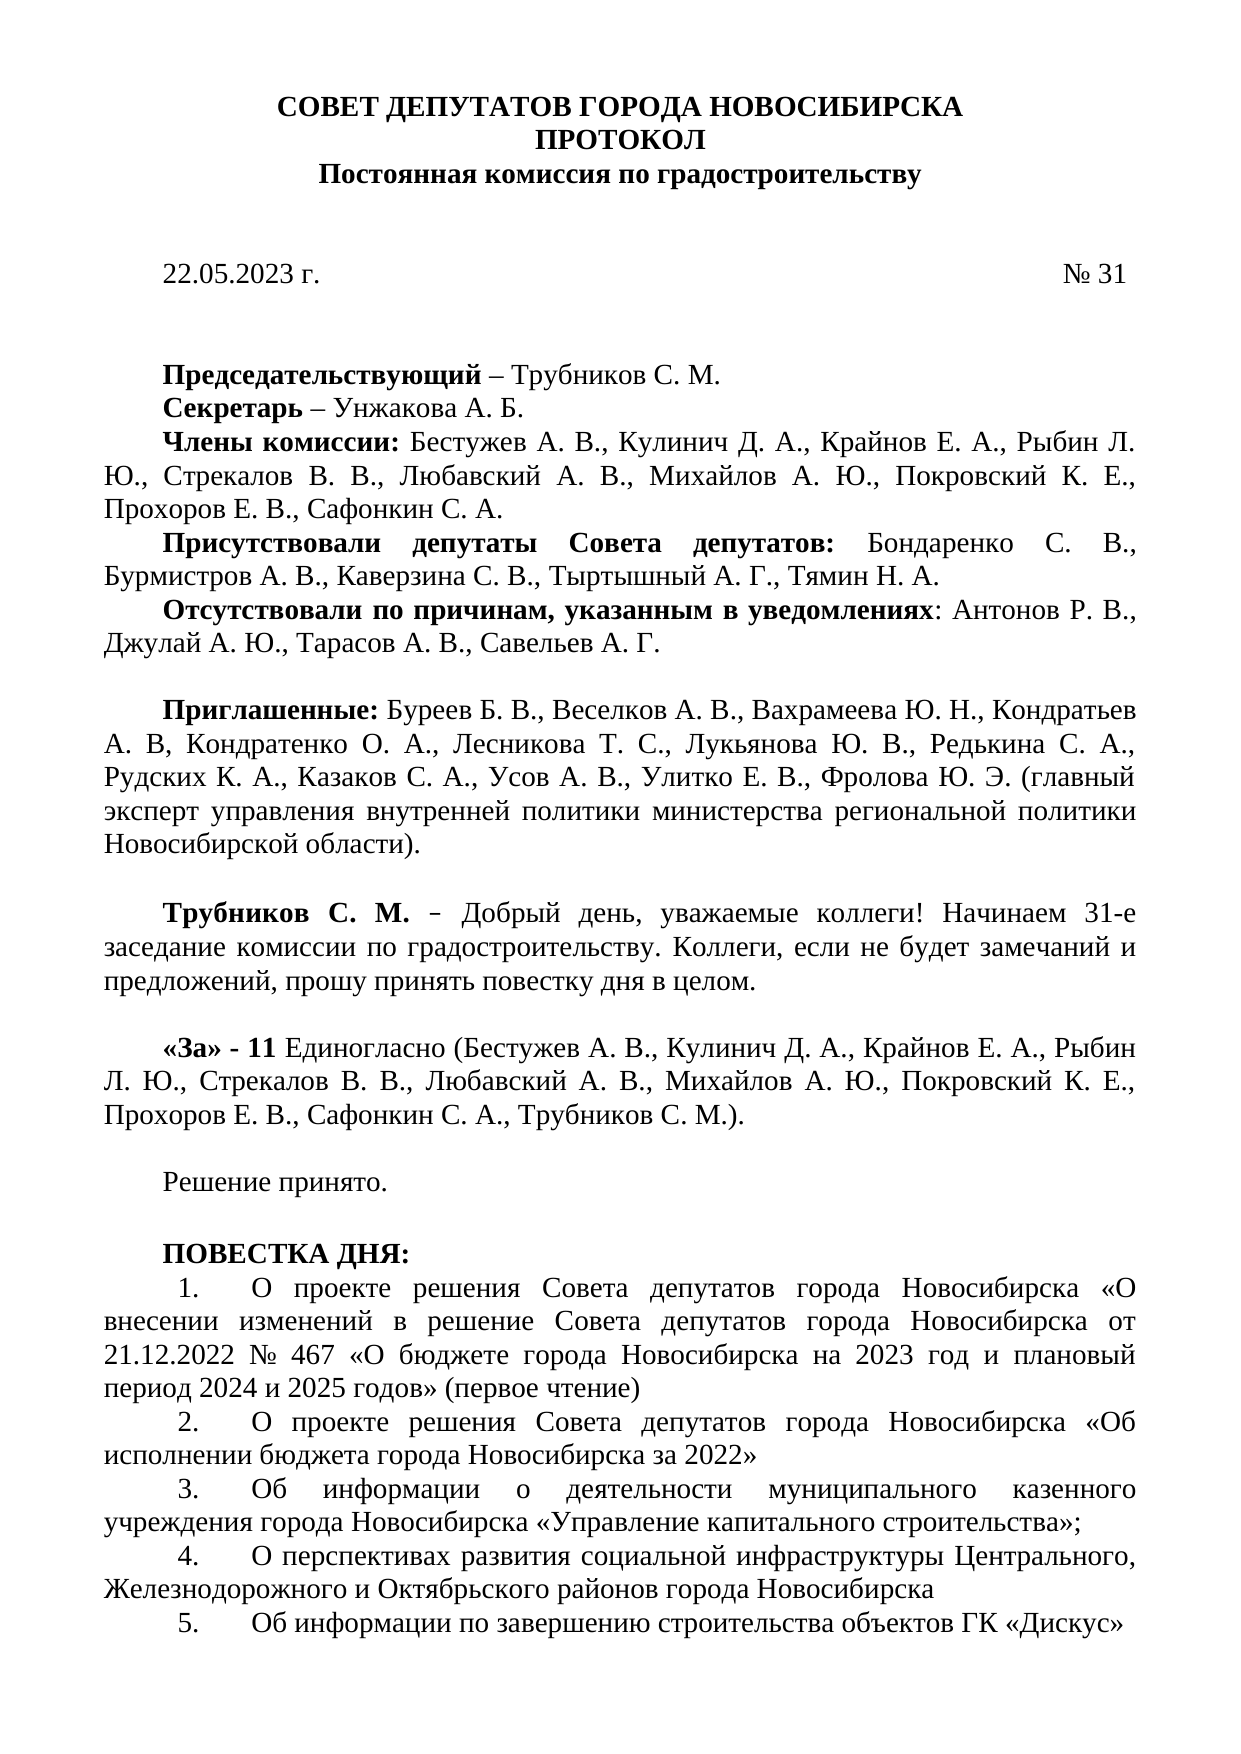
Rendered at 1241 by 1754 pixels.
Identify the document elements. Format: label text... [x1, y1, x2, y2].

list О перспективах развития социальной инфраструктуры Центрального, Железнодорожного и Октябрьского районов города Новосибирска [103, 1538, 1137, 1605]
list Об информации о деятельности муниципального казенного учреждения города Новосибирска «Управление капитального строительства»; [103, 1471, 1137, 1538]
list О проекте решения Совета депутатов города Новосибирска «О внесении изменений в решение Совета депутатов города Новосибирска от 21.12.2022 № 467 «О бюджете города Новосибирска на 2023 год и плановый период 2024 и 2025 годов» (первое чтение) [103, 1270, 1137, 1404]
text Приглашенные: Буреев Б. В., Веселков А. В., Вахрамеева Ю. Н., Кондратьев А. В, Кондратенко О. А., Лесникова Т. С., Лукьянова Ю. В., Редькина С. А., Рудских К. А., Казаков С. А., Усов А. В., Улитко Е. В., Фролова Ю. Э. (главный эксперт управления внутренней политики министерства региональной политики Новосибирской области). [103, 692, 1137, 860]
text Решение принято. [103, 1164, 1137, 1198]
text Члены комиссии: Бестужев А. В., Кулинич Д. А., Крайнов Е. А., Рыбин Л. Ю., Стрекалов В. В., Любавский А. В., Михайлов А. Ю., Покровский К. Е., Прохоров Е. В., Сафонкин С. А. [103, 424, 1137, 525]
text «За» - 11 Единогласно (Бестужев А. В., Кулинич Д. А., Крайнов Е. А., Рыбин Л. Ю., Стрекалов В. В., Любавский А. В., Михайлов А. Ю., Покровский К. Е., Прохоров Е. В., Сафонкин С. А., Трубников С. М.). [103, 1030, 1137, 1131]
text ПОВЕСТКА ДНЯ: [103, 1236, 1137, 1270]
text Трубников С. М. – Добрый день, уважаемые коллеги! Начинаем 31-е заседание комиссии по градостроительству. Коллеги, если не будет замечаний и предложений, прошу принять повестку дня в целом. [103, 894, 1137, 996]
list Об информации по завершению строительства объектов ГК «Дискус» [103, 1605, 1137, 1639]
text Постоянная комиссия по градостроительству [103, 156, 1137, 189]
text ПРОТОКОЛ [103, 122, 1137, 156]
text Секретарь – Унжакова А. Б. [103, 391, 1137, 424]
text Председательствующий – Трубников С. М. [103, 357, 1137, 391]
text Присутствовали депутаты Совета депутатов: Бондаренко С. В., Бурмистров А. В., Каверзина С. В., Тыртышный А. Г., Тямин Н. А. [103, 525, 1137, 592]
text СОВЕТ ДЕПУТАТОВ ГОРОДА НОВОСИБИРСКА [103, 89, 1137, 122]
text Отсутствовали по причинам, указанным в уведомлениях: Антонов Р. В., Джулай А. Ю., Тарасов А. В., Савельев А. Г. [103, 592, 1137, 659]
list О проекте решения Совета депутатов города Новосибирска «Об исполнении бюджета города Новосибирска за 2022» [103, 1404, 1137, 1471]
text 22.05.2023 г. № 31 [103, 256, 1137, 290]
